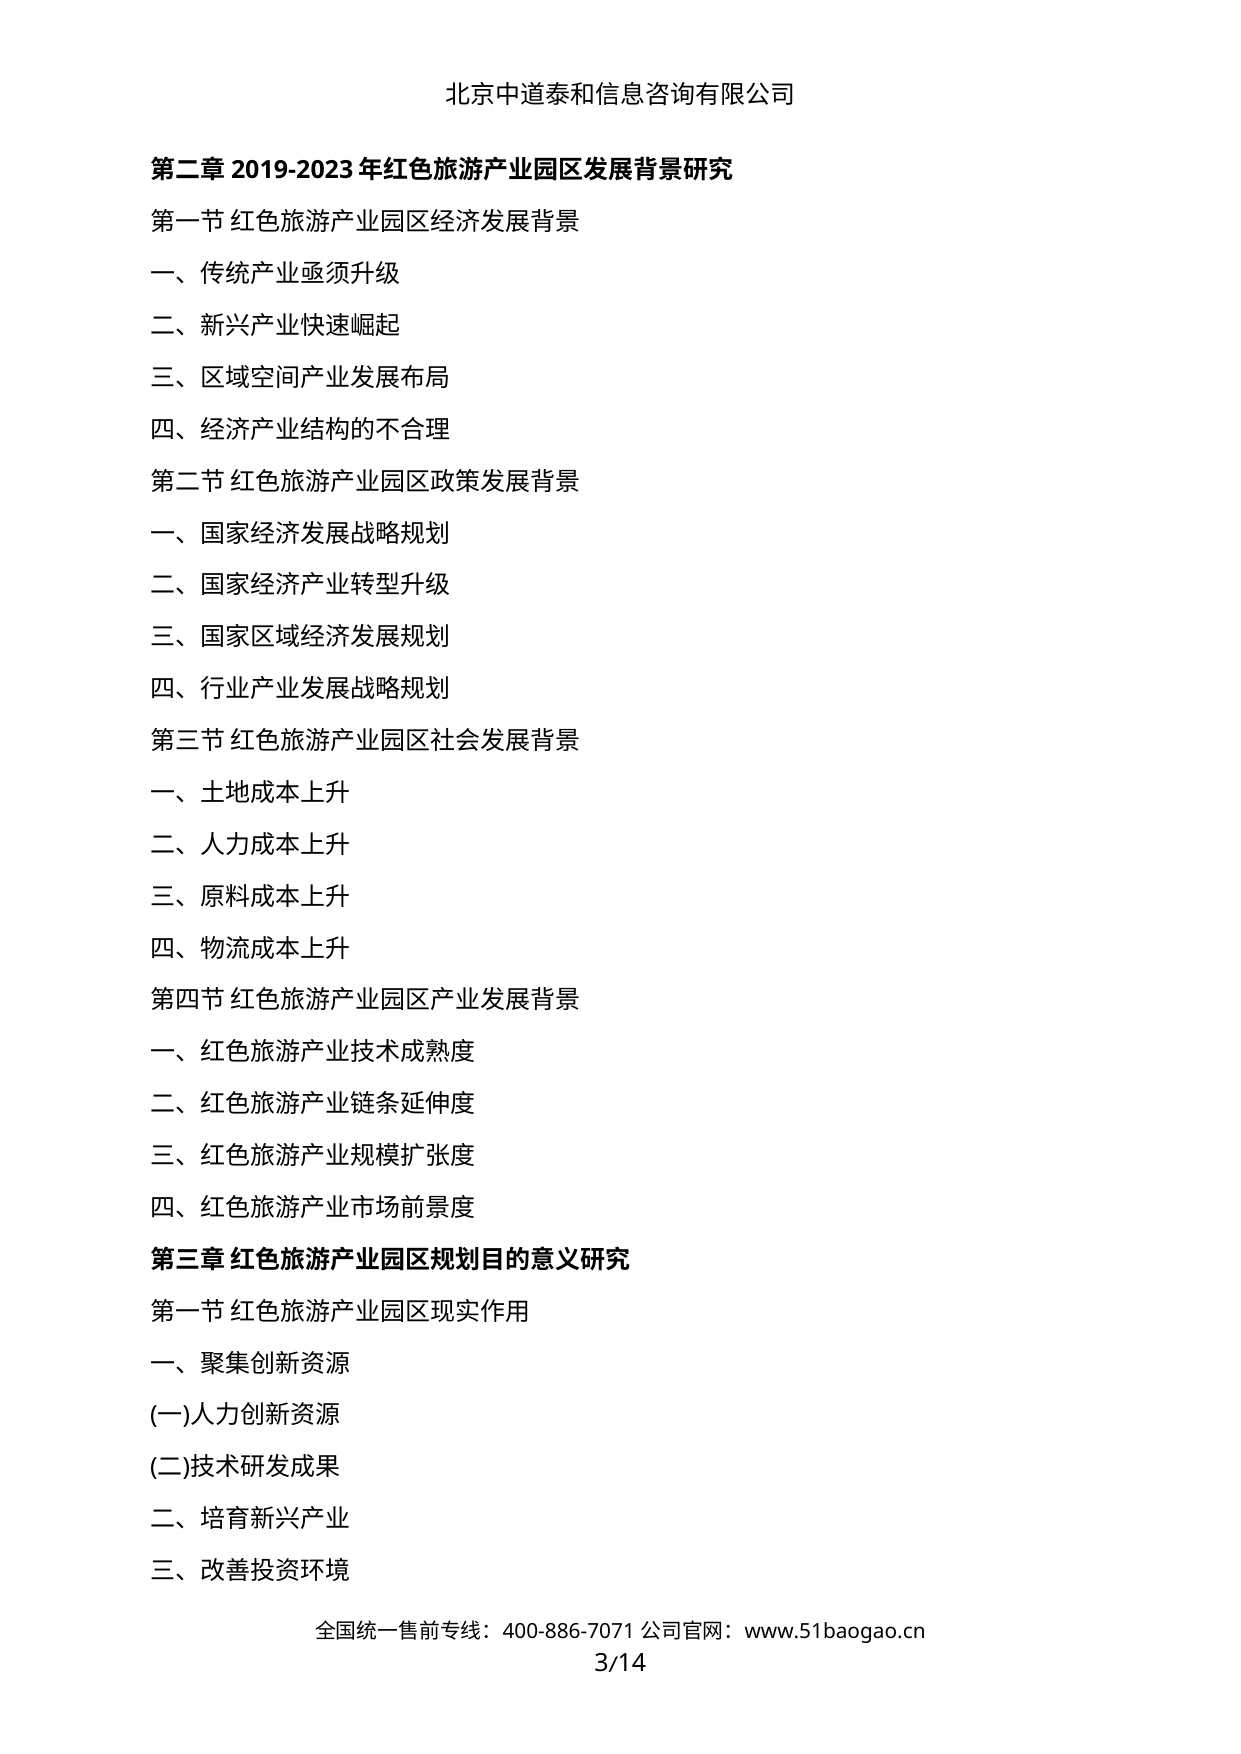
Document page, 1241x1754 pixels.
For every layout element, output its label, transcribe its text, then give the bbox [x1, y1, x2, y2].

text 四、红色旅游产业市场前景度 [150, 1187, 1090, 1224]
text 三、改善投资环境 [150, 1551, 1090, 1587]
text 第三节 红色旅游产业园区社会发展背景 [150, 721, 1090, 757]
text 一、聚集创新资源 [150, 1343, 1090, 1379]
text 二、人力成本上升 [150, 824, 1090, 861]
text 第四节 红色旅游产业园区产业发展背景 [150, 980, 1090, 1016]
text 第一节 红色旅游产业园区现实作用 [150, 1291, 1090, 1327]
text 四、经济产业结构的不合理 [150, 409, 1090, 446]
text 二、红色旅游产业链条延伸度 [150, 1084, 1090, 1120]
text 三、区域空间产业发展布局 [150, 357, 1090, 394]
text 四、物流成本上升 [150, 928, 1090, 964]
text 三、国家区域经济发展规划 [150, 617, 1090, 653]
text 三、红色旅游产业规模扩张度 [150, 1136, 1090, 1172]
text 一、土地成本上升 [150, 772, 1090, 809]
text (一)人力创新资源 [150, 1395, 1090, 1431]
text (二)技术研发成果 [150, 1447, 1090, 1483]
text 二、国家经济产业转型升级 [150, 565, 1090, 601]
text 一、传统产业亟须升级 [150, 254, 1090, 290]
text 第一节 红色旅游产业园区经济发展背景 [150, 202, 1090, 238]
text 二、培育新兴产业 [150, 1499, 1090, 1535]
text 第二章 2019-2023年红色旅游产业园区发展背景研究 [150, 150, 1090, 186]
text 四、行业产业发展战略规划 [150, 669, 1090, 705]
text 第三章 红色旅游产业园区规划目的意义研究 [150, 1239, 1090, 1276]
text 三、原料成本上升 [150, 876, 1090, 912]
text 一、国家经济发展战略规划 [150, 513, 1090, 549]
text 二、新兴产业快速崛起 [150, 306, 1090, 342]
text 一、红色旅游产业技术成熟度 [150, 1032, 1090, 1068]
text 第二节 红色旅游产业园区政策发展背景 [150, 461, 1090, 497]
